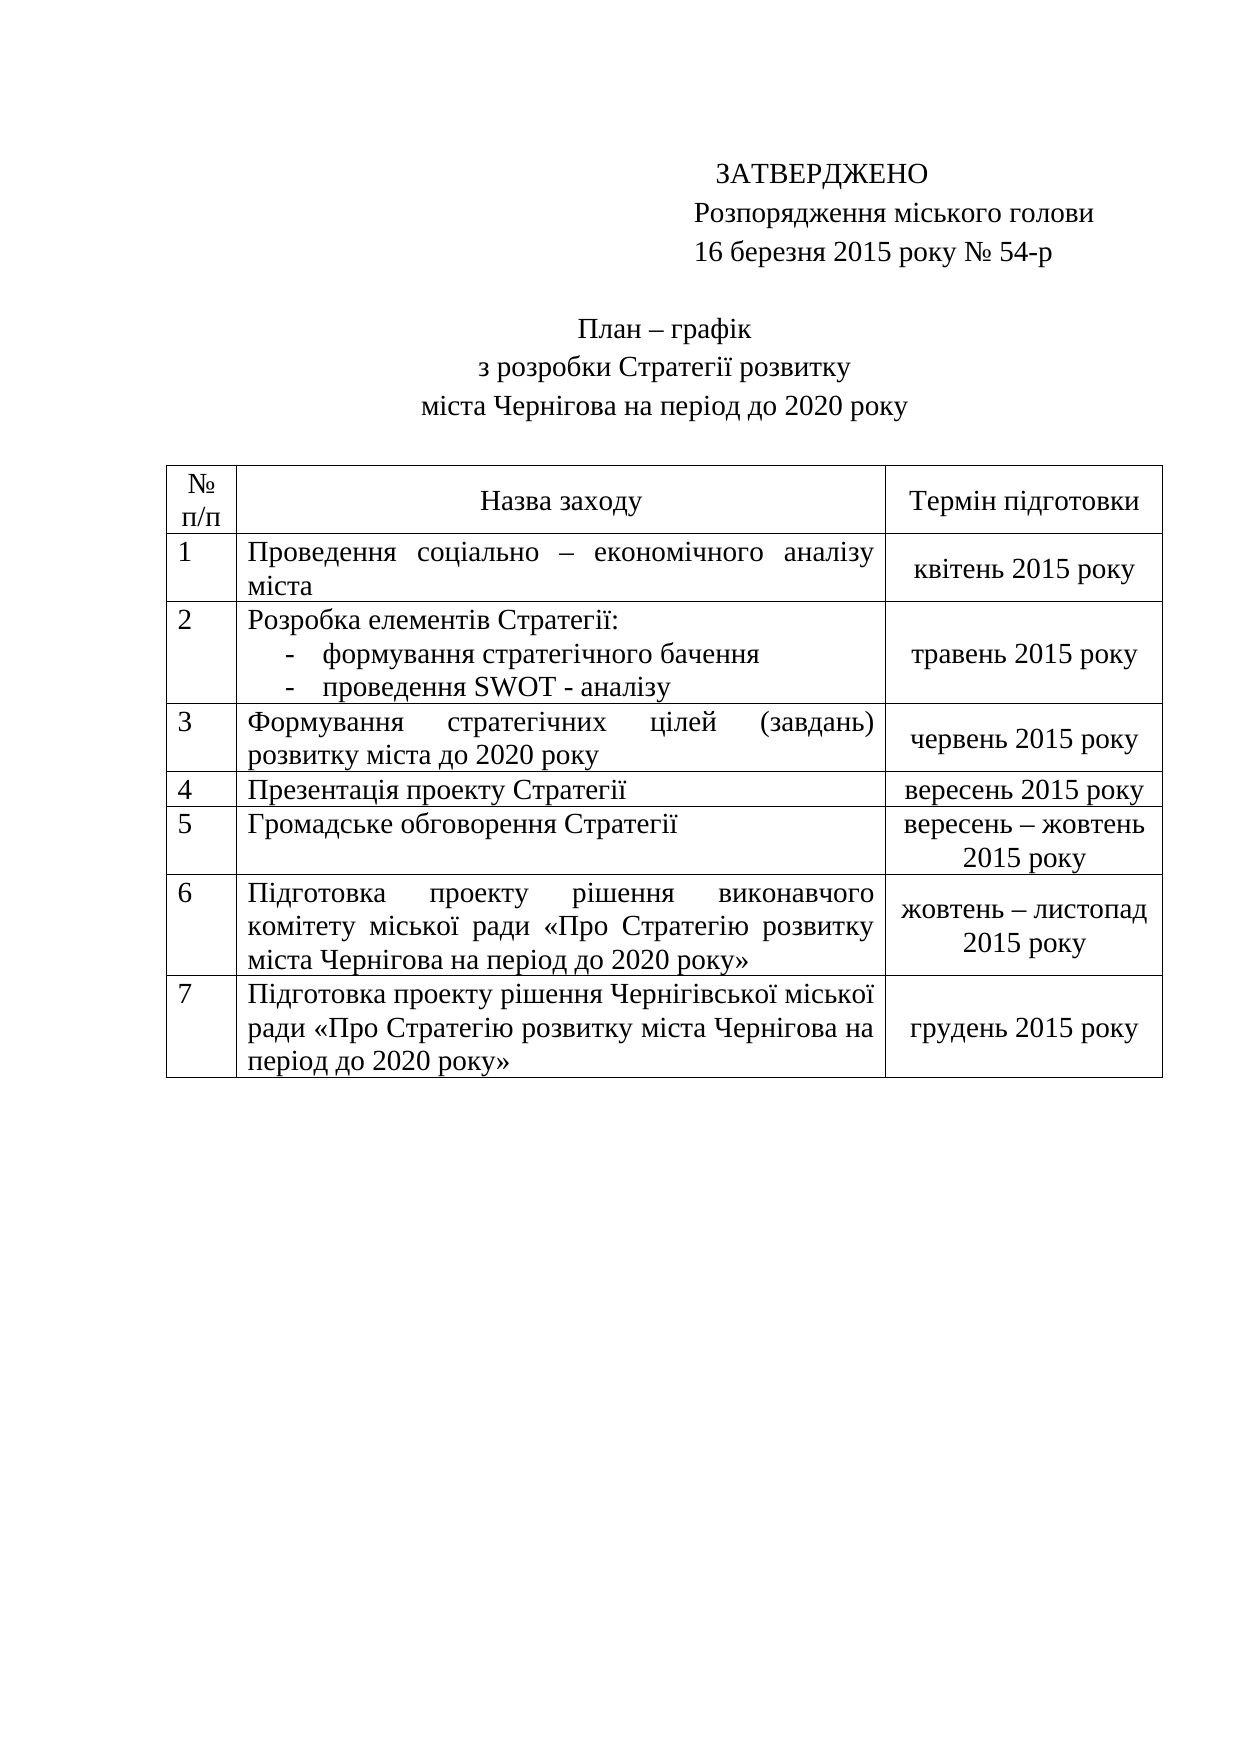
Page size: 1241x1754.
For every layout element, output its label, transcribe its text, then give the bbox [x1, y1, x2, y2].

table_cell Підготовка проекту рішення Чернігівської міської ради «Про Стратегію розвитку міста Чернігова на період до 2020 року» [237, 976, 885, 1077]
table_cell 5 [167, 807, 236, 874]
table_cell вересень – жовтень 2015 року [886, 807, 1162, 874]
table_cell 3 [167, 704, 236, 771]
table_cell 7 [167, 976, 236, 1077]
table_cell Розробка елементів Стратегії: формування стратегічного бачення проведення SWOT - аналізу [237, 602, 885, 703]
table_cell Презентація проекту Стратегії [237, 772, 885, 806]
table_cell квітень 2015 року [886, 534, 1162, 601]
table_cell 1 [167, 534, 236, 601]
table_cell вересень 2015 року [886, 772, 1162, 806]
text міста Чернігова на період до 2020 року [177, 388, 1152, 421]
table_cell Проведення соціально – економічного аналізу міста [237, 534, 885, 601]
table_cell грудень 2015 року [886, 976, 1162, 1077]
table_cell Громадське обговорення Стратегії [237, 807, 885, 874]
table_cell травень 2015 року [886, 602, 1162, 703]
text Розпорядження міського голови [620, 195, 1152, 229]
table_cell 4 [167, 772, 236, 806]
text План – графік [177, 311, 1152, 344]
text 16 березня 2015 року № 54-р [620, 234, 1152, 267]
text з розробки Стратегії розвитку [177, 349, 1152, 383]
table_cell 2 [167, 602, 236, 703]
text ЗАТВЕРДЖЕНО [620, 157, 1152, 190]
table_header № п/п [167, 466, 236, 533]
table_cell 6 [167, 875, 236, 975]
table_cell жовтень – листопад 2015 року [886, 875, 1162, 975]
table_header Назва заходу [237, 466, 885, 533]
table_cell червень 2015 року [886, 704, 1162, 771]
table_header Термін підготовки [886, 466, 1162, 533]
table_cell Підготовка проекту рішення виконавчого комітету міської ради «Про Стратегію розвитку міста Чернігова на період до 2020 року» [237, 875, 885, 975]
table_cell Формування стратегічних цілей (завдань) розвитку міста до 2020 року [237, 704, 885, 771]
